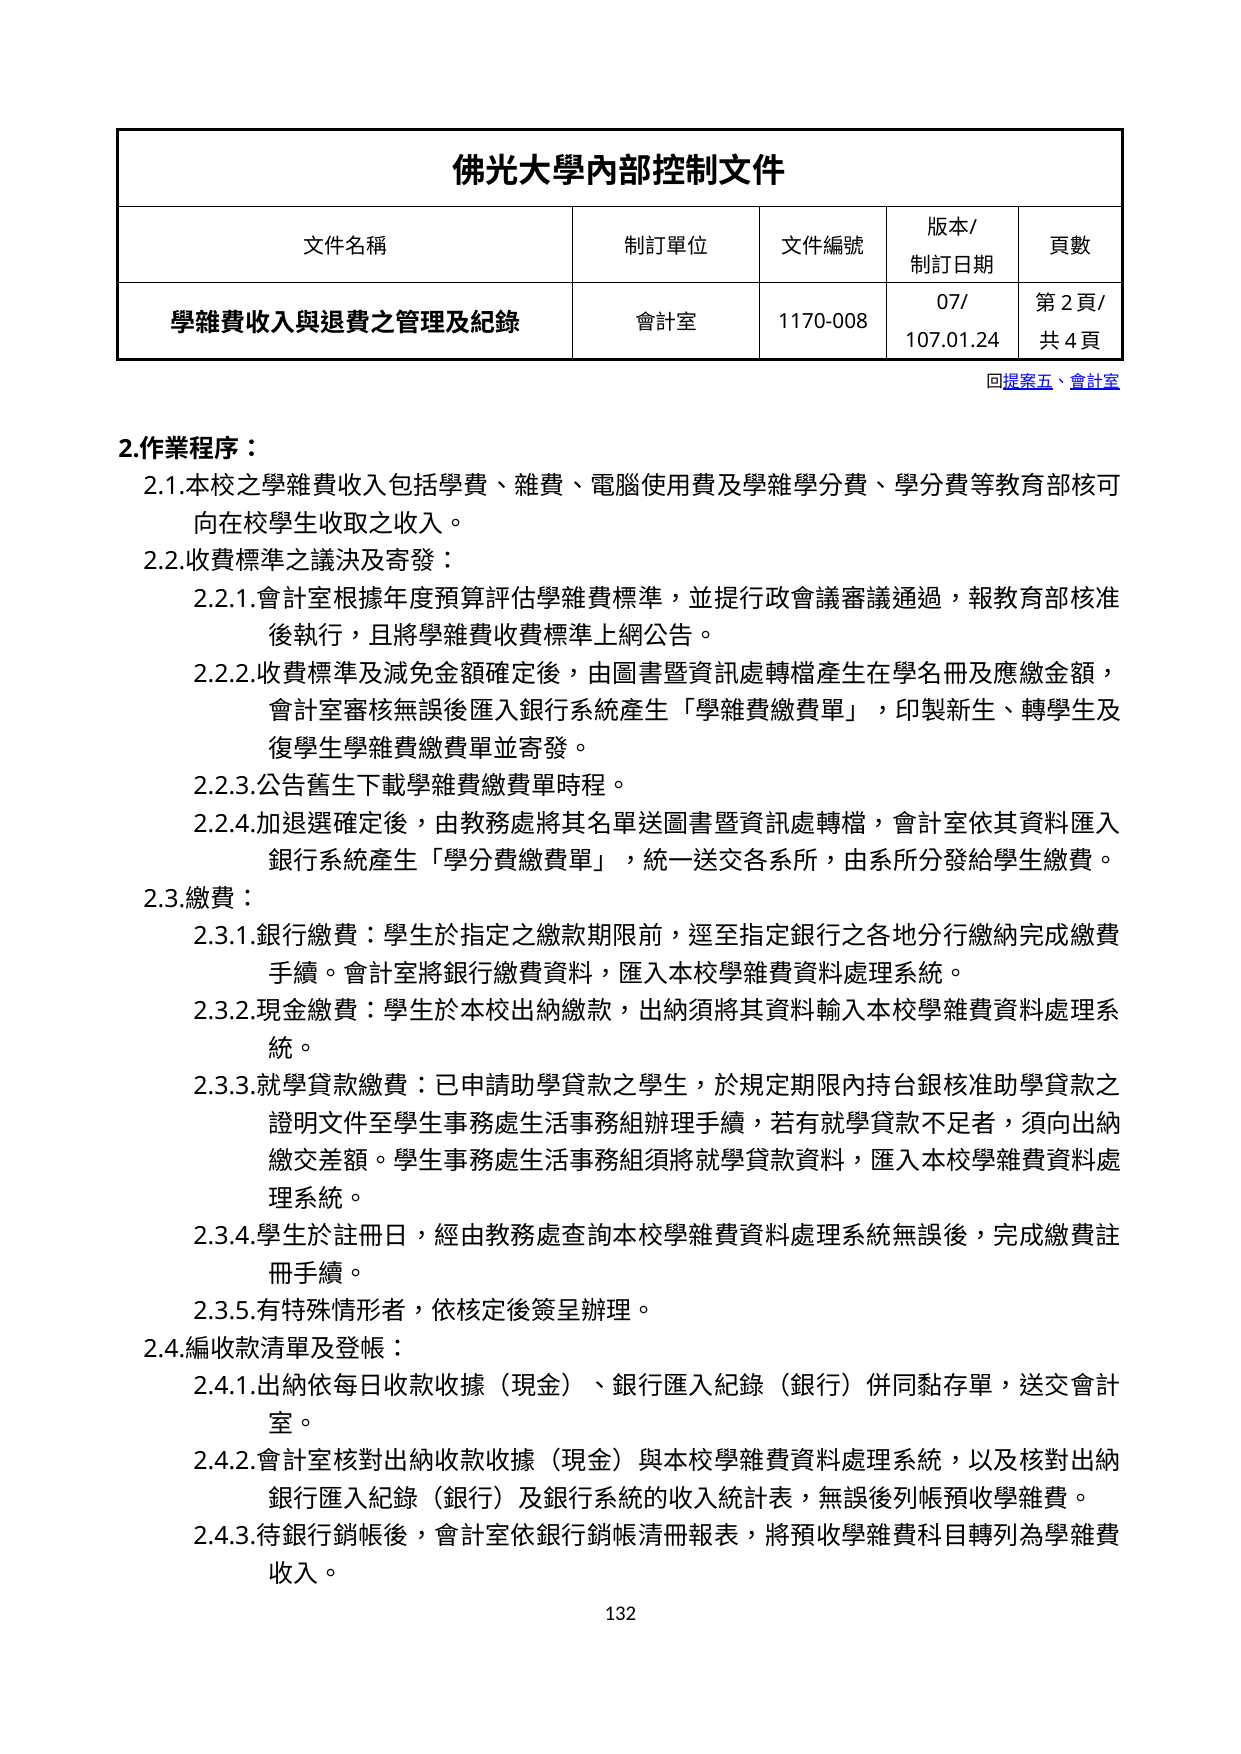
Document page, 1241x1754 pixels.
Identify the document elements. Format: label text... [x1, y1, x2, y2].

text .會計室核對出納收款收據（現金）與本校學雜費資料處理系統，以及核對出納銀行匯入紀錄（銀行）及銀行系統的收入統計表，無誤後列帳預收學雜費。 [193, 1440, 1122, 1515]
text 2.3.繳費： [143, 878, 1122, 915]
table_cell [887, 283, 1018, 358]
text 2.1.本校之學雜費收入包括學費、雜費、電腦使用費及學雜學分費、學分費等教育部核可向在校學生收取之收入。 [143, 465, 1122, 540]
text .公告舊生下載學雜費繳費單時程。 [193, 765, 1122, 803]
text 2.作業程序： [118, 428, 1122, 465]
text .出納依每日收款收據（現金）、銀行匯入紀錄（銀行）併同黏存單，送交會計室。 [193, 1365, 1122, 1440]
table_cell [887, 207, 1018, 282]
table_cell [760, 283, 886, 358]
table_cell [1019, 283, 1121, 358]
text .就學貸款繳費：已申請助學貸款之學生，於規定期限內持台銀核准助學貸款之證明文件至學生事務處生活事務組辦理手續，若有就學貸款不足者，須向出納繳交差額。學生事務處生活事務組須將就學貸款資料，匯入本校學雜費資料處理系統。 [193, 1065, 1122, 1215]
text .現金繳費：學生於本校出納繳款，出納須將其資料輸入本校學雜費資料處理系統。 [193, 990, 1122, 1065]
text .收費標準及減免金額確定後，由圖書暨資訊處轉檔產生在學名冊及應繳金額，會計室審核無誤後匯入銀行系統產生「學雜費繳費單」，印製新生、轉學生及復學生學雜費繳費單並寄發。 [193, 653, 1122, 765]
text .會計室根據年度預算評估學雜費標準，並提行政會議審議通過，報教育部核准後執行，且將學雜費收費標準上網公告。 [193, 578, 1122, 653]
text .待銀行銷帳後，會計室依銀行銷帳清冊報表，將預收學雜費科目轉列為學雜費收入。 [193, 1515, 1122, 1590]
text 2.4.編收款清單及登帳： [143, 1328, 1122, 1365]
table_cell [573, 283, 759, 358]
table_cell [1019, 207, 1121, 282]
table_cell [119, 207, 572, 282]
text 回提案五、會計室 [118, 361, 1119, 398]
text 2.2.收費標準之議決及寄發： [143, 540, 1122, 578]
text .學生於註冊日，經由教務處查詢本校學雜費資料處理系統無誤後，完成繳費註冊手續。 [193, 1215, 1122, 1290]
text .有特殊情形者，依核定後簽呈辦理。 [193, 1290, 1122, 1328]
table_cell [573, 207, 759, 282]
text .銀行繳費：學生於指定之繳款期限前，逕至指定銀行之各地分行繳納完成繳費手續。會計室將銀行繳費資料，匯入本校學雜費資料處理系統。 [193, 915, 1122, 990]
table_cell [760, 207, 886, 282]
text .加退選確定後，由教務處將其名單送圖書暨資訊處轉檔，會計室依其資料匯入銀行系統產生「學分費繳費單」，統一送交各系所，由系所分發給學生繳費。 [193, 803, 1122, 878]
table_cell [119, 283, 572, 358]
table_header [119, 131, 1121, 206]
